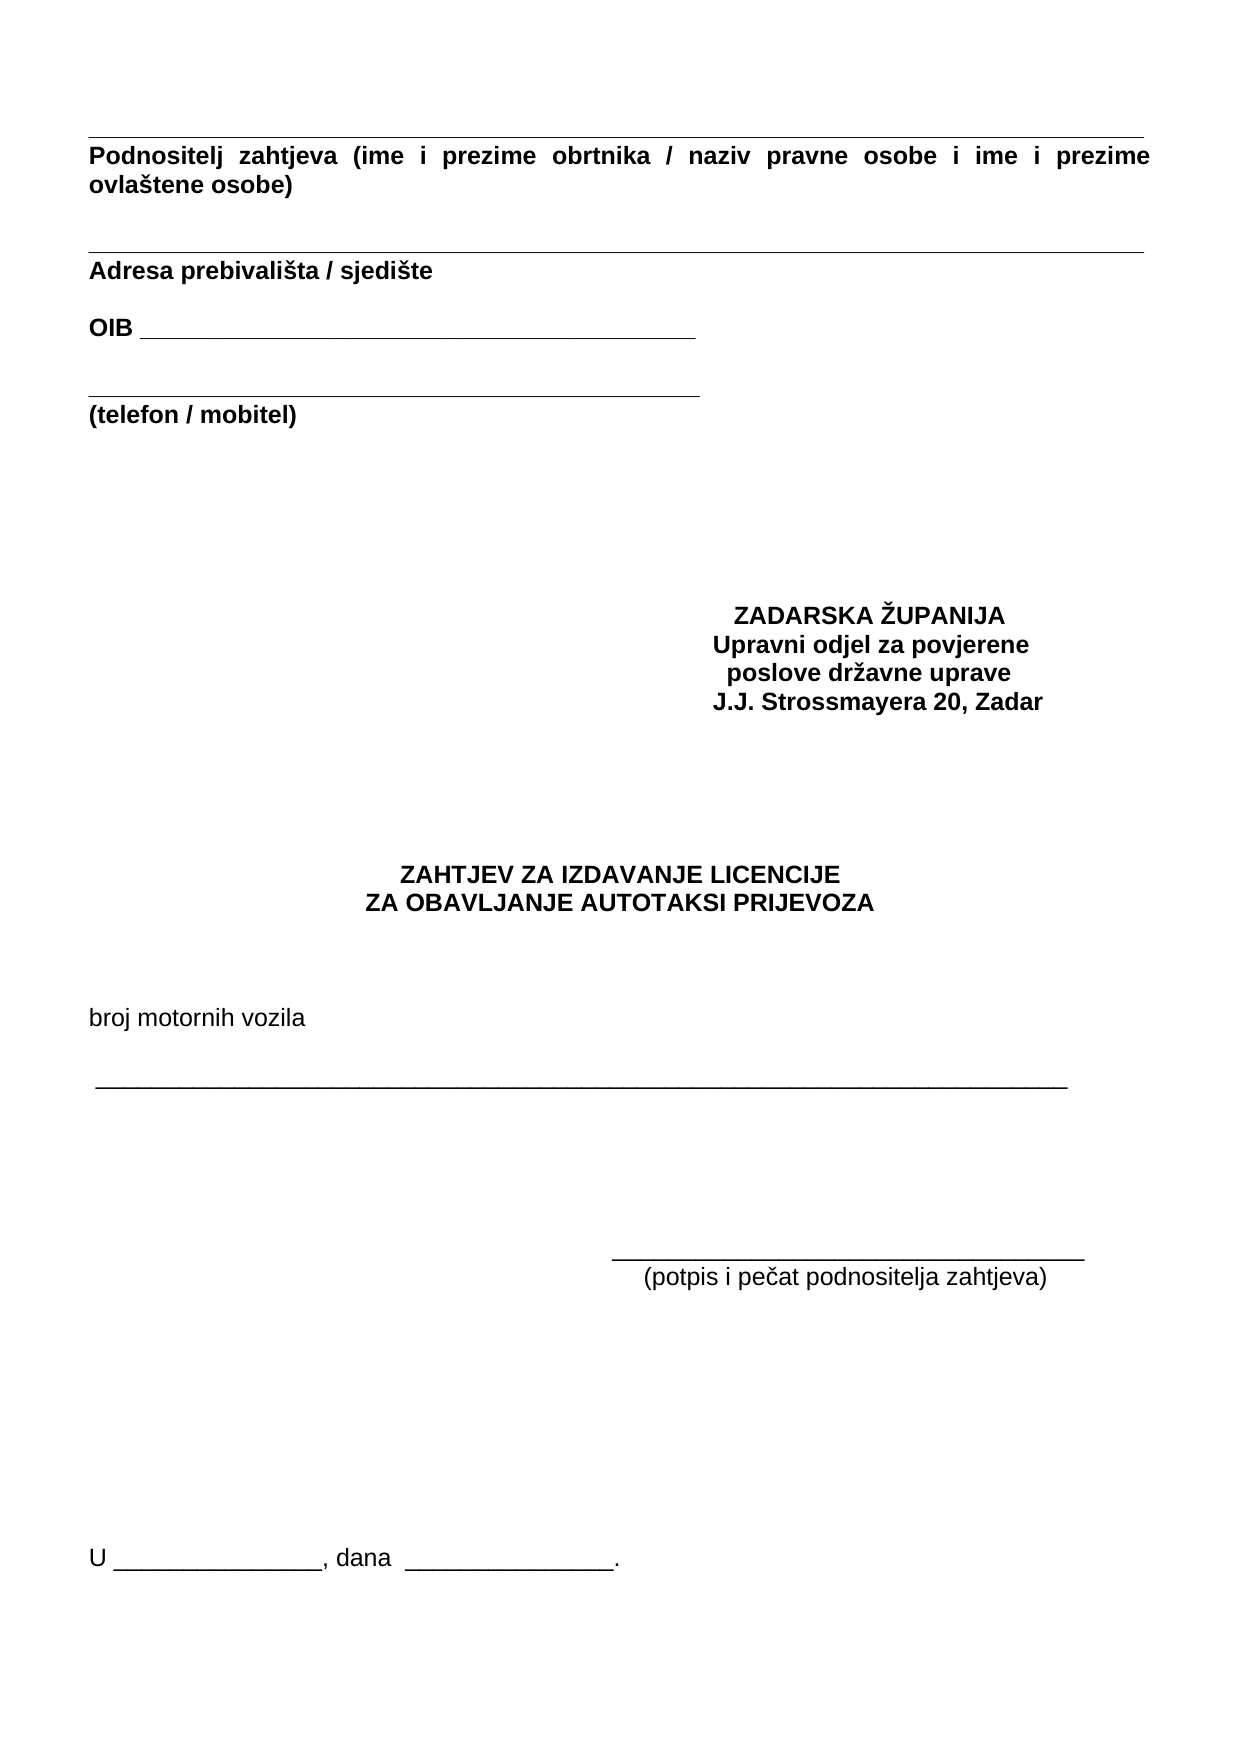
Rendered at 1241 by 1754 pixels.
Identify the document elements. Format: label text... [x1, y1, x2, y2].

text broj motornih vozila [89, 1003, 1152, 1032]
text Adresa prebivališta / sjedište [89, 256, 1152, 285]
text J.J. Strossmayera 20, Zadar [89, 687, 1152, 716]
text (potpis i pečat podnositelja zahtjeva) [89, 1262, 1152, 1291]
text poslove državne uprave [89, 658, 1152, 687]
text OIB ________________________________________ [89, 313, 1152, 342]
subtitle ZAHTJEV ZA IZDAVANJE LICENCIJE [89, 860, 1152, 888]
text ____________________________________________________________________________ [89, 227, 1152, 256]
text ____________________________________________ [89, 371, 1152, 400]
text __________________________________ [89, 1233, 1152, 1262]
text Podnositelj zahtjeva (ime i prezime obrtnika / naziv pravne osobe i ime i prezime ovlaštene osobe) [89, 141, 1152, 198]
text (telefon / mobitel) [89, 400, 1152, 428]
text Upravni odjel za povjerene [89, 630, 1152, 658]
text ____________________________________________________________________________ [89, 112, 1152, 141]
subtitle ZA OBAVLJANJE AUTOTAKSI PRIJEVOZA [89, 888, 1152, 917]
text ______________________________________________________________________ [89, 1061, 1152, 1090]
text U _______________, dana _______________. [89, 1542, 1152, 1571]
text ZADARSKA ŽUPANIJA [89, 601, 1152, 630]
